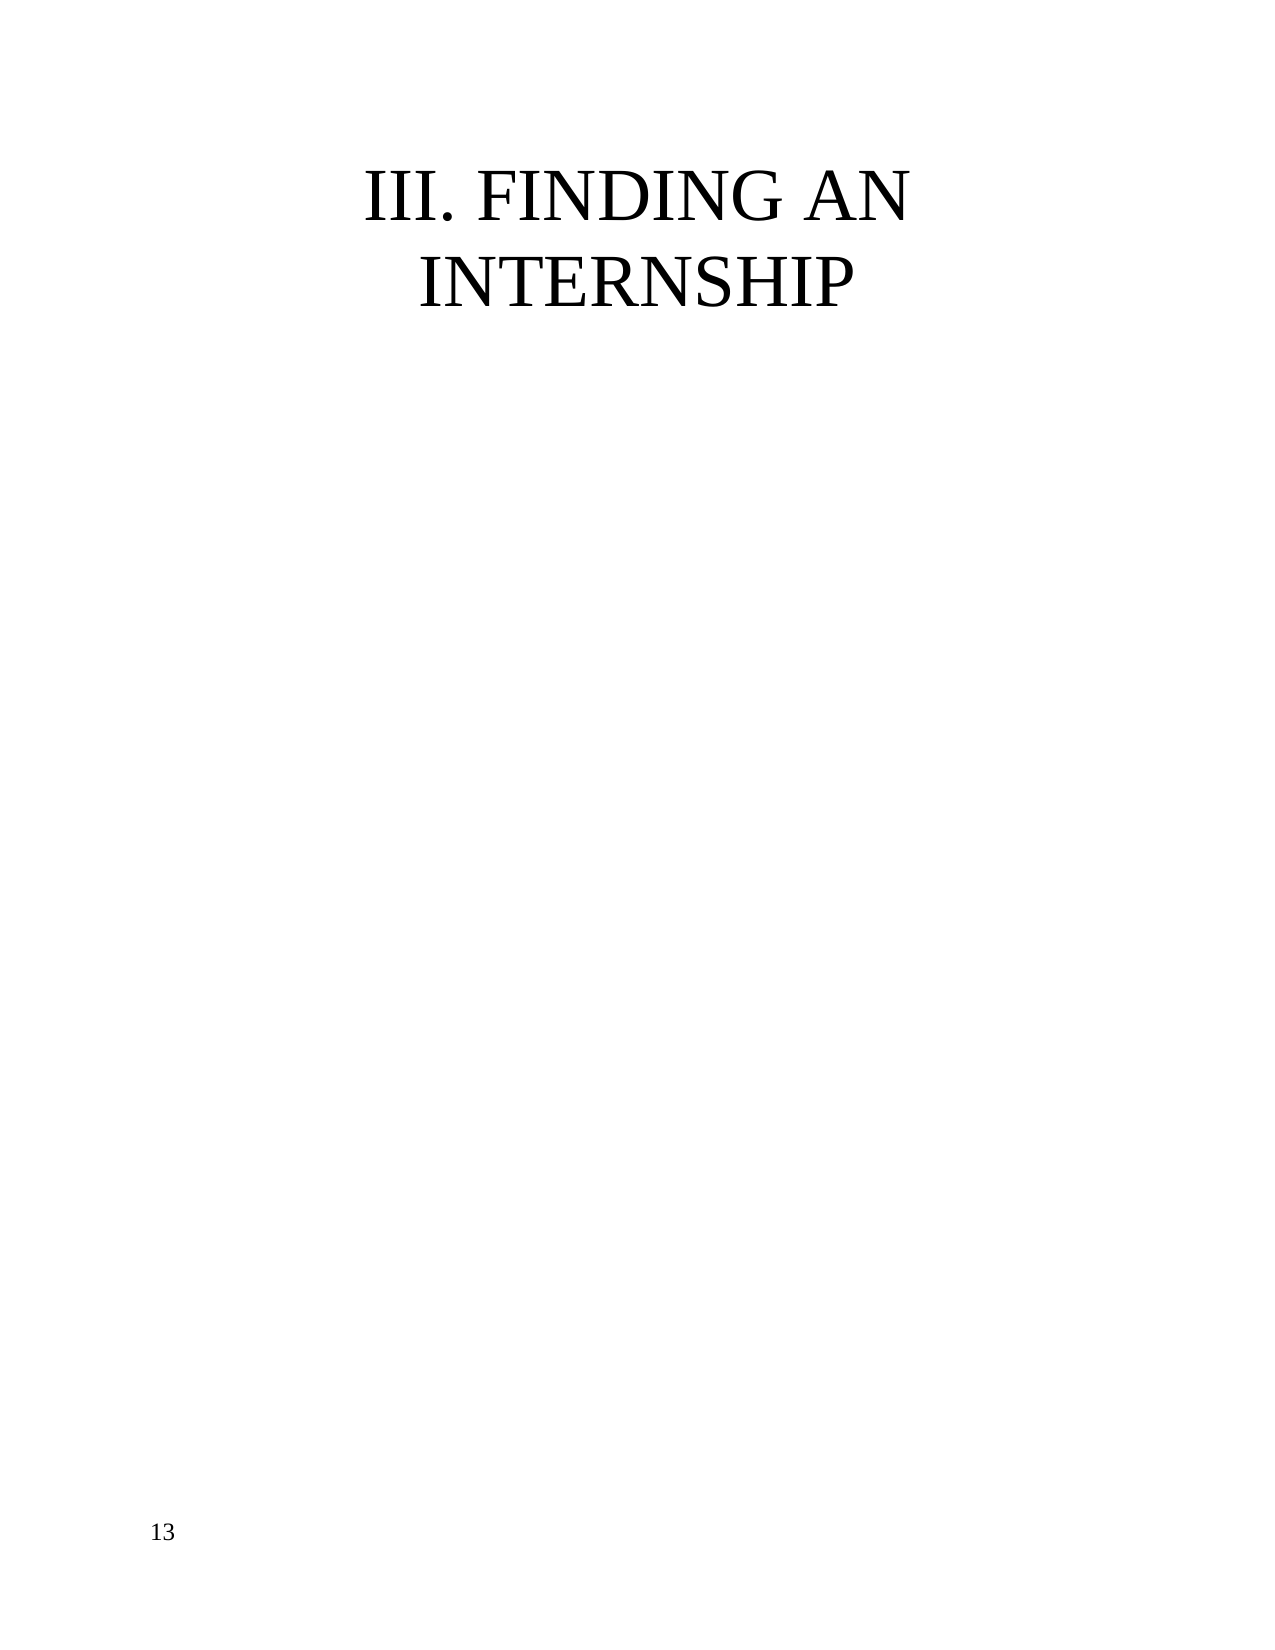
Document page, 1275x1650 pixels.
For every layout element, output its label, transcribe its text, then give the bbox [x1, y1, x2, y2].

subtitle III. FINDING AN INTERNSHIP [150, 150, 1125, 322]
